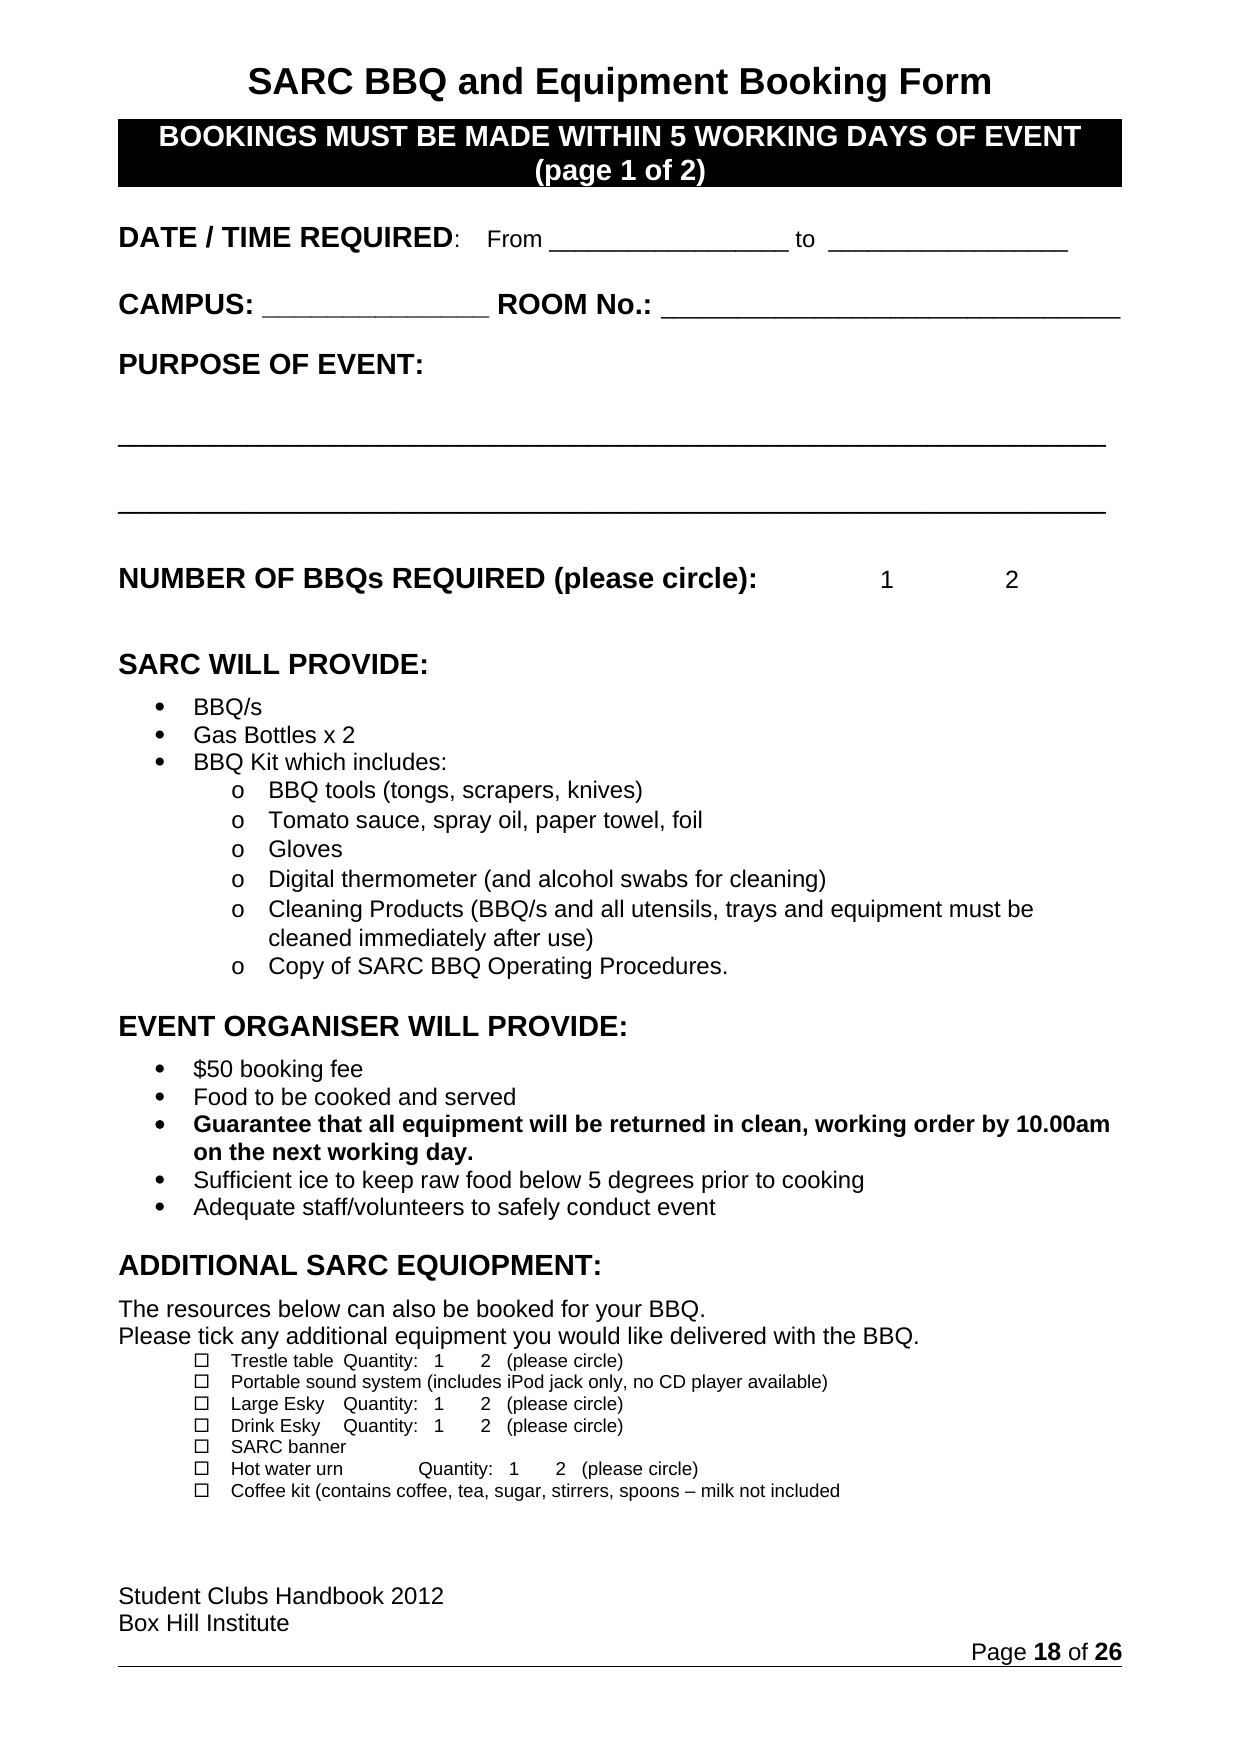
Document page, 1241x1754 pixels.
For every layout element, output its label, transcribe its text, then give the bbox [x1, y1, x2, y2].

subtitle SARC BBQ and Equipment Booking Form [118, 59, 1122, 102]
text CAMPUS: ______________ ROOM No.: ____________________________________ [118, 287, 1122, 321]
list Large Esky Quantity: 1 2 (please circle) [193, 1393, 1122, 1415]
list Food to be cooked and served [156, 1083, 1122, 1110]
list Adequate staff/volunteers to safely conduct event [156, 1193, 1122, 1221]
text ADDITIONAL SARC EQUIOPMENT: [118, 1248, 1122, 1282]
list BBQ/s [156, 693, 1122, 721]
text _____________________________________________________________ [118, 481, 1122, 515]
text The resources below can also be booked for your BBQ. Please tick any additional equipment you would like delivered with the BBQ. [118, 1294, 1122, 1350]
list Tomato sauce, spray oil, paper towel, foil [231, 806, 1122, 835]
list Cleaning Products (BBQ/s and all utensils, trays and equipment must be cleaned immediately after use) [231, 894, 1122, 952]
text PURPOSE OF EVENT: [118, 347, 1122, 381]
list Gloves [231, 835, 1122, 865]
list $50 booking fee [156, 1055, 1122, 1083]
list BBQ Kit which includes: [156, 748, 1122, 776]
text SARC WILL PROVIDE: [118, 647, 1122, 681]
list BBQ tools (tongs, scrapers, knives) [231, 776, 1122, 806]
text NUMBER OF BBQs REQUIRED (please circle): 1 2 [118, 561, 1122, 594]
list Coffee kit (contains coffee, tea, sugar, stirrers, spoons – milk not included [193, 1480, 1122, 1501]
list Portable sound system (includes iPod jack only, no CD player available) [193, 1371, 1122, 1393]
list Guarantee that all equipment will be returned in clean, working order by 10.00am on the next working day. [156, 1110, 1122, 1166]
list Sufficient ice to keep raw food below 5 degrees prior to cooking [156, 1166, 1122, 1193]
text EVENT ORGANISER WILL PROVIDE: [118, 1009, 1122, 1043]
list SARC banner [193, 1436, 1122, 1458]
list Hot water urn Quantity: 1 2 (please circle) [193, 1458, 1122, 1480]
list Gas Bottles x 2 [156, 721, 1122, 748]
list Copy of SARC BBQ Operating Procedures. [231, 952, 1122, 982]
list Digital thermometer (and alcohol swabs for cleaning) [231, 865, 1122, 894]
list Trestle table Quantity: 1 2 (please circle) [193, 1350, 1122, 1371]
list Drink Esky Quantity: 1 2 (please circle) [193, 1415, 1122, 1436]
text (page 1 of 2) [118, 153, 1122, 187]
text BOOKINGS MUST BE MADE WITHIN 5 WORKING DAYS OF EVENT [118, 119, 1122, 153]
text DATE / TIME REQUIRED: From __________________ to __________________ [118, 220, 1122, 254]
text _____________________________________________________________ [118, 414, 1122, 448]
